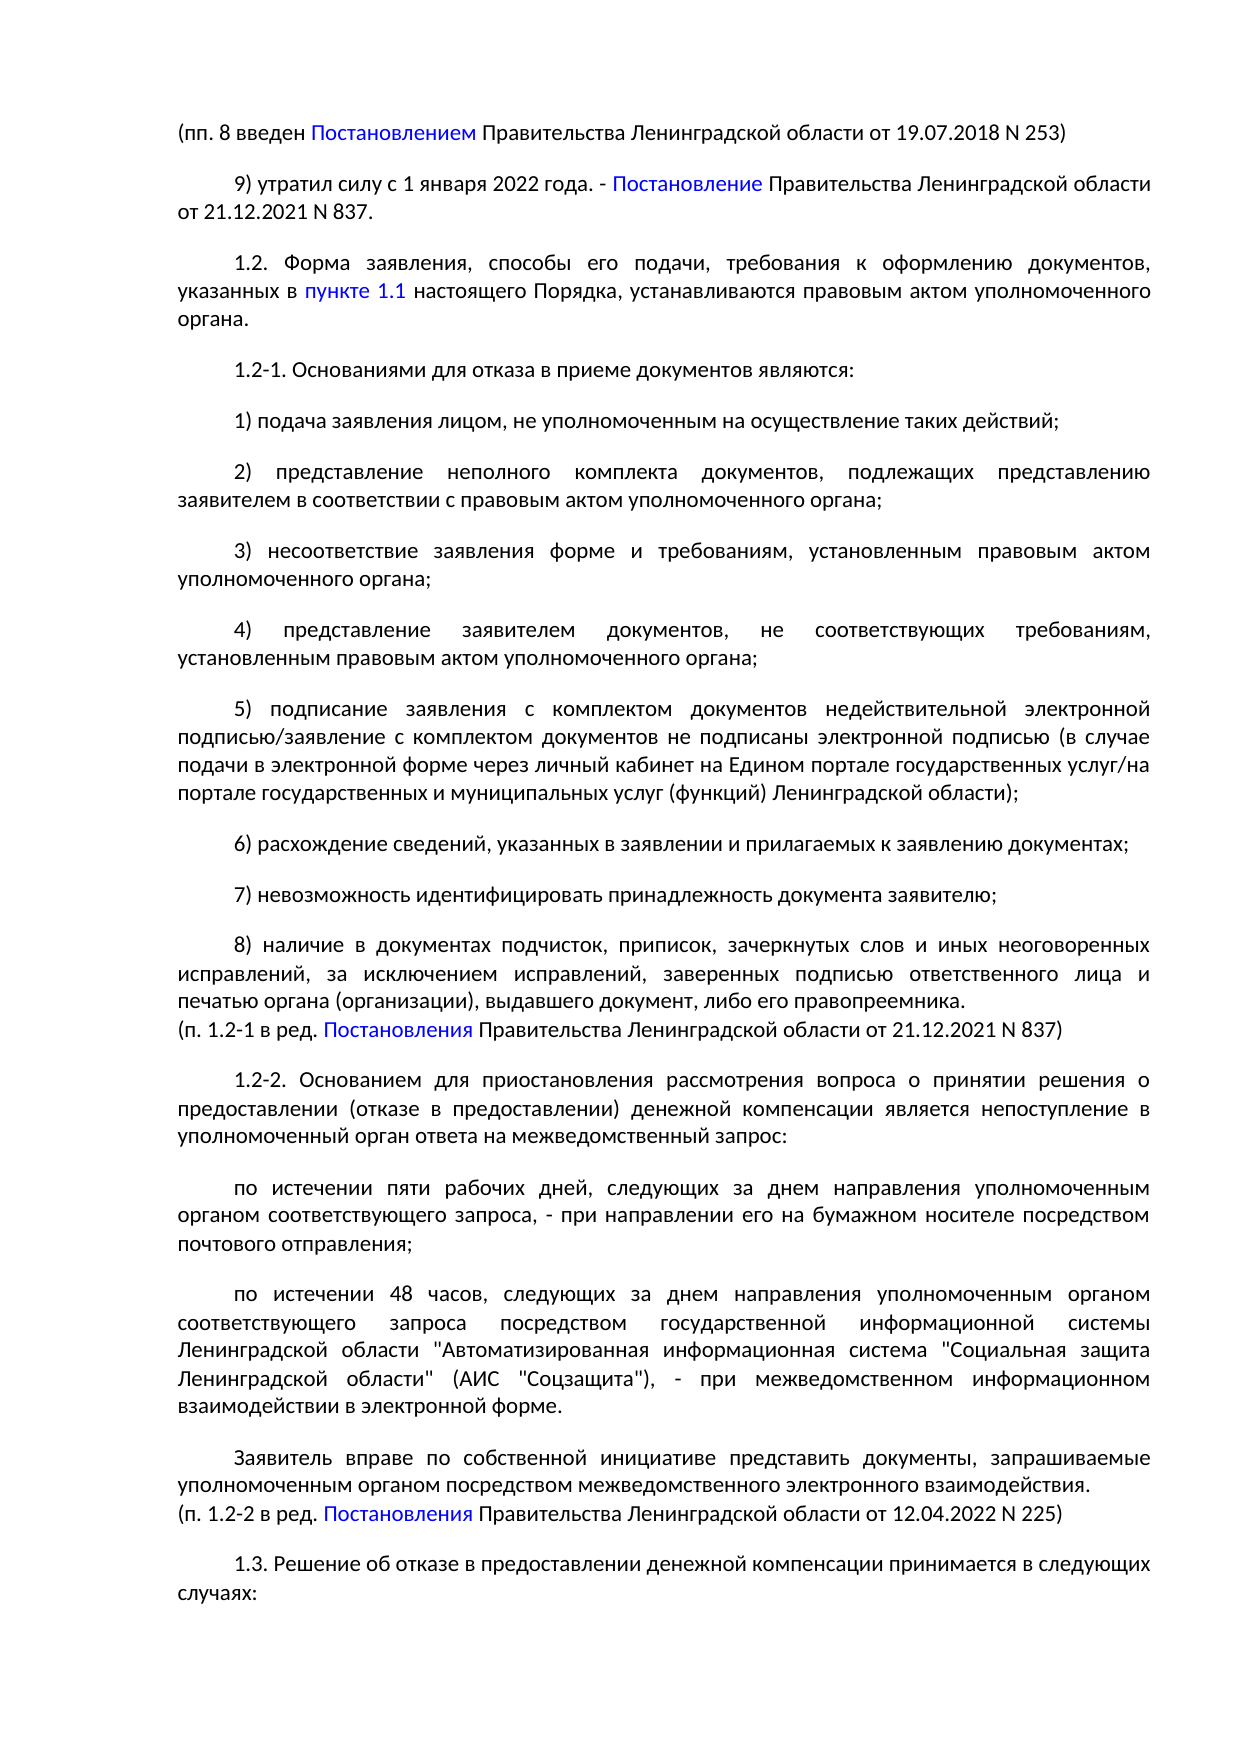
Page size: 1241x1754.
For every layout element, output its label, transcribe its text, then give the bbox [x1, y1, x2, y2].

text 1.2-2. Основанием для приостановления рассмотрения вопроса о принятии решения о предоставлении (отказе в предоставлении) денежной компенсации является непоступление в уполномоченный орган ответа на межведомственный запрос: [177, 1066, 1152, 1150]
text 1.2. Форма заявления, способы его подачи, требования к оформлению документов, указанных в пункте 1.1 настоящего Порядка, устанавливаются правовым актом уполномоченного органа. [177, 248, 1152, 332]
text 5) подписание заявления с комплектом документов недействительной электронной подписью/заявление с комплектом документов не подписаны электронной подписью (в случае подачи в электронной форме через личный кабинет на Едином портале государственных услуг/на портале государственных и муниципальных услуг (функций) Ленинградской области); [177, 694, 1152, 806]
text по истечении 48 часов, следующих за днем направления уполномоченным органом соответствующего запроса посредством государственной информационной системы Ленинградской области "Автоматизированная информационная система "Социальная защита Ленинградской области" (АИС "Соцзащита"), - при межведомственном информационном взаимодействии в электронной форме. [177, 1279, 1152, 1420]
text 1) подача заявления лицом, не уполномоченным на осуществление таких действий; [177, 406, 1152, 434]
text 2) представление неполного комплекта документов, подлежащих представлению заявителем в соответствии с правовым актом уполномоченного органа; [177, 457, 1152, 513]
text 7) невозможность идентифицировать принадлежность документа заявителю; [177, 880, 1152, 908]
text 6) расхождение сведений, указанных в заявлении и прилагаемых к заявлению документах; [177, 829, 1152, 857]
text (п. 1.2-1 в ред. Постановления Правительства Ленинградской области от 21.12.2021 N 837) [177, 1015, 1152, 1043]
text (п. 1.2-2 в ред. Постановления Правительства Ленинградской области от 12.04.2022 N 225) [177, 1499, 1152, 1527]
text по истечении пяти рабочих дней, следующих за днем направления уполномоченным органом соответствующего запроса, - при направлении его на бумажном носителе посредством почтового отправления; [177, 1173, 1152, 1257]
text 8) наличие в документах подчисток, приписок, зачеркнутых слов и иных неоговоренных исправлений, за исключением исправлений, заверенных подписью ответственного лица и печатью органа (организации), выдавшего документ, либо его правопреемника. [177, 931, 1152, 1015]
text 9) утратил силу с 1 января 2022 года. - Постановление Правительства Ленинградской области от 21.12.2021 N 837. [177, 169, 1152, 225]
text 1.3. Решение об отказе в предоставлении денежной компенсации принимается в следующих случаях: [177, 1549, 1152, 1606]
text Заявитель вправе по собственной инициативе представить документы, запрашиваемые уполномоченным органом посредством межведомственного электронного взаимодействия. [177, 1443, 1152, 1499]
text (пп. 8 введен Постановлением Правительства Ленинградской области от 19.07.2018 N 253) [177, 118, 1152, 146]
text 3) несоответствие заявления форме и требованиям, установленным правовым актом уполномоченного органа; [177, 536, 1152, 592]
text 1.2-1. Основаниями для отказа в приеме документов являются: [177, 355, 1152, 383]
text 4) представление заявителем документов, не соответствующих требованиям, установленным правовым актом уполномоченного органа; [177, 615, 1152, 671]
